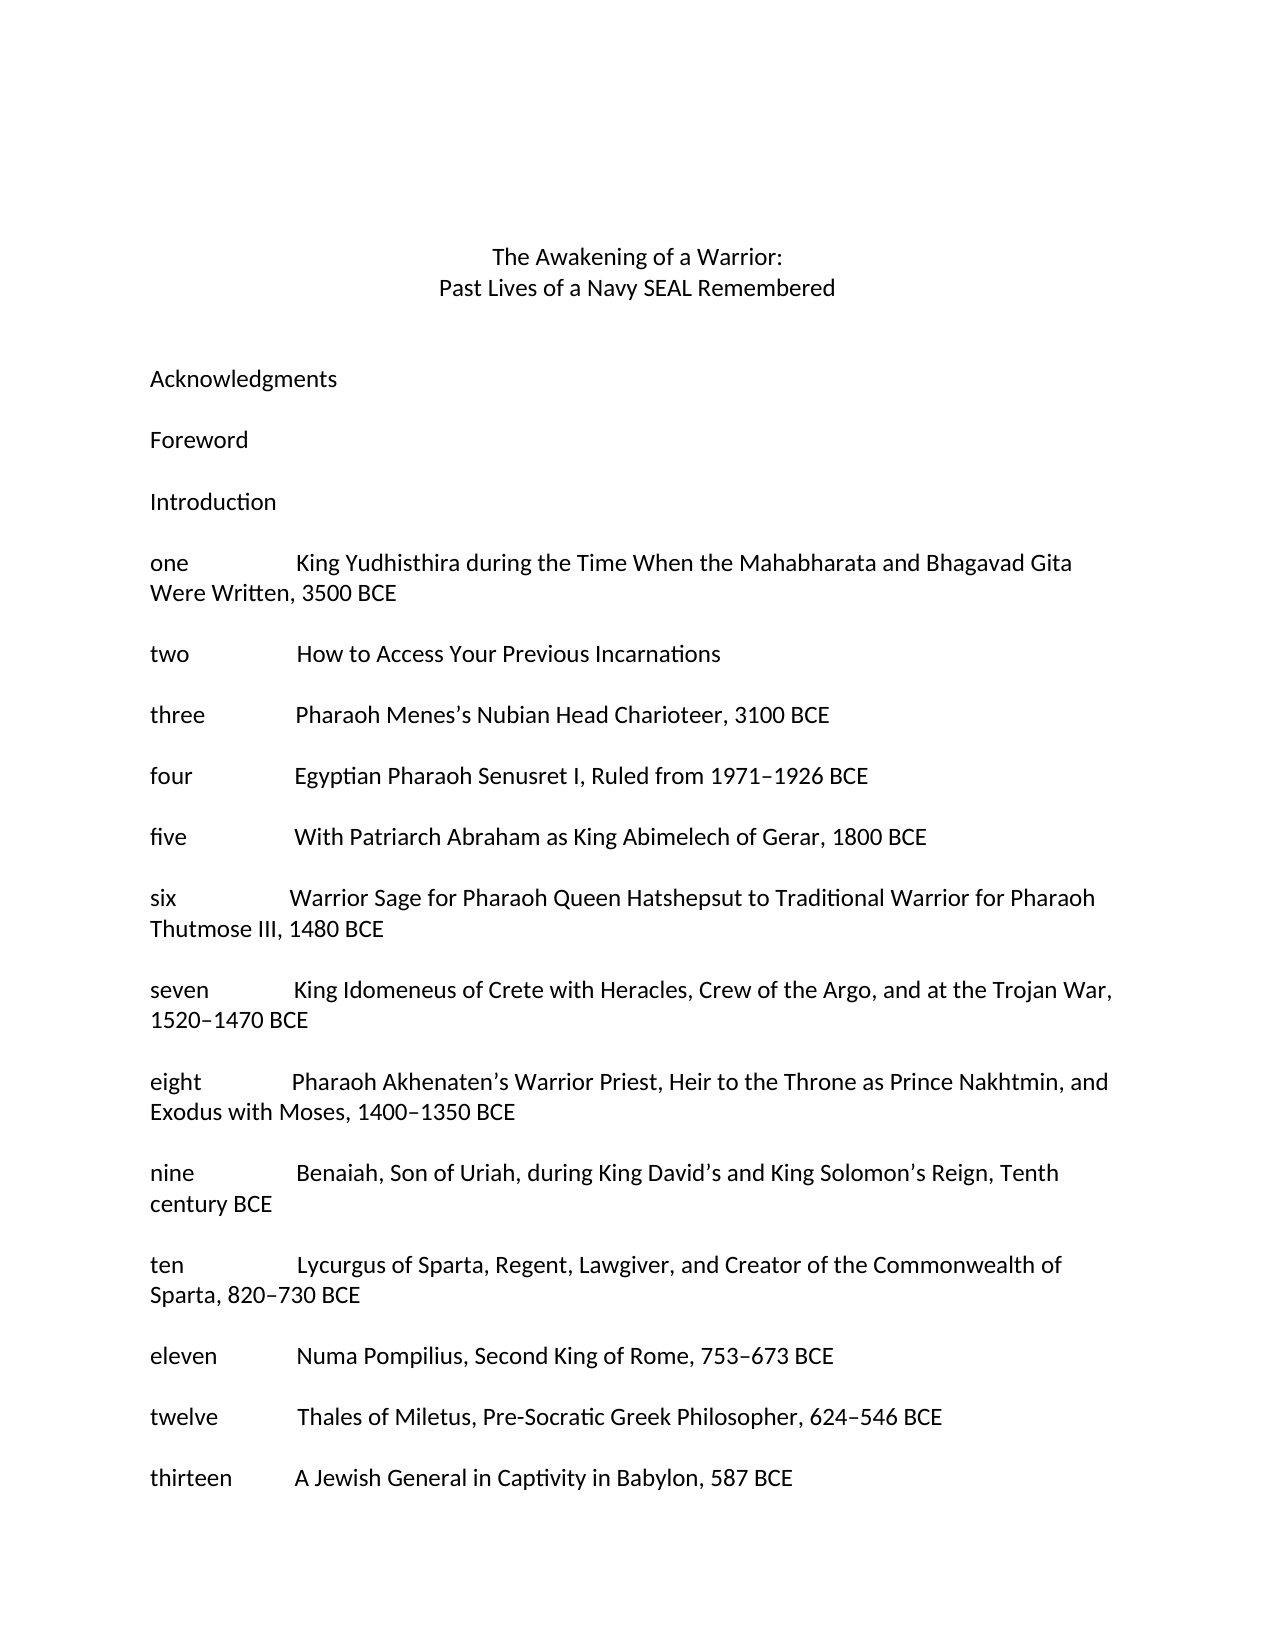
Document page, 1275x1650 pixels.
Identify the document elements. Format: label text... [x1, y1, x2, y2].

text seven King Idomeneus of Crete with Heracles, Crew of the Argo, and at the Trojan War, 1520–1470 BCE [150, 974, 1125, 1035]
text The Awakening of a Warrior: [150, 242, 1125, 272]
text Past Lives of a Navy SEAL Remembered [150, 272, 1125, 303]
text Foreword [150, 425, 1125, 455]
text one King Yudhisthira during the Time When the Mahabharata and Bhagavad Gita Were Written, 3500 BCE [150, 547, 1125, 608]
text ﻿nine Benaiah, Son of Uriah, during King David’s and King Solomon’s Reign, Tenth century BCE [150, 1157, 1125, 1218]
text ten Lycurgus of Sparta, Regent, Lawgiver, and Creator of the Commonwealth of Sparta, 820–730 BCE [150, 1249, 1125, 1310]
text eight Pharaoh Akhenaten’s Warrior Priest, Heir to the Throne as Prince Nakhtmin, and Exodus with Moses, 1400–1350 BCE [150, 1066, 1125, 1127]
text twelve Thales of Miletus, Pre-Socratic Greek Philosopher, 624–546 BCE [150, 1401, 1125, 1432]
text thirteen A Jewish General in Captivity in Babylon, 587 BCE [150, 1462, 1125, 1493]
text Introduction [150, 486, 1125, 516]
text three Pharaoh Menes’s Nubian Head Charioteer, 3100 BCE [150, 699, 1125, 730]
text Acknowledgments [150, 364, 1125, 394]
text six Warrior Sage for Pharaoh Queen Hatshepsut to Traditional Warrior for Pharaoh Thutmose III, 1480 BCE [150, 882, 1125, 943]
text two How to Access Your Previous Incarnations [150, 638, 1125, 669]
text eleven Numa Pompilius, Second King of Rome, 753–673 BCE [150, 1340, 1125, 1371]
text ﻿four Egyptian Pharaoh Senusret I, Ruled from 1971–1926 BCE [150, 760, 1125, 791]
text five With Patriarch Abraham as King Abimelech of Gerar, 1800 BCE [150, 821, 1125, 852]
